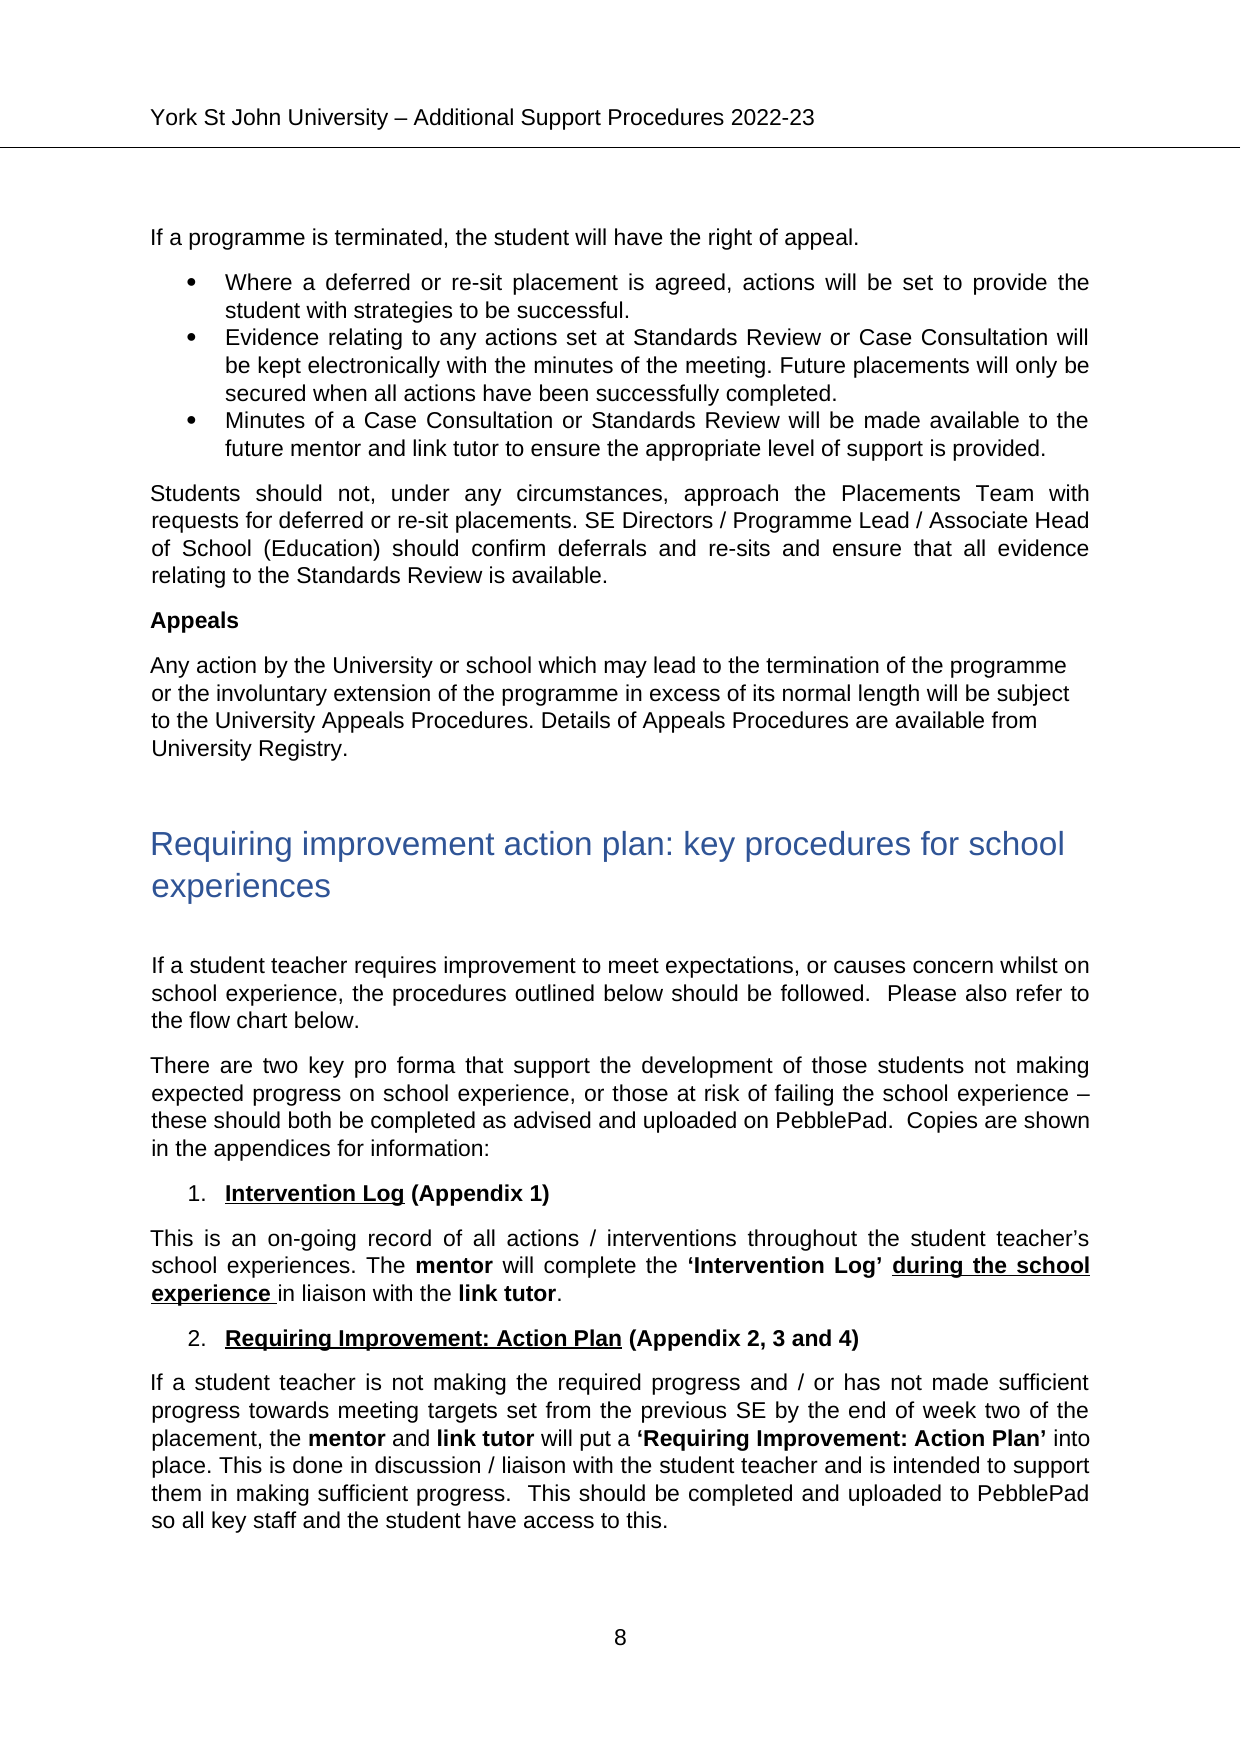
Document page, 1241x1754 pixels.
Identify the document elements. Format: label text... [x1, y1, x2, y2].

list Minutes of a Case Consultation or Standards Review will be made available to the future mentor and link tutor to ensure the appropriate level of support is provided. [187, 407, 1090, 461]
list Requiring Improvement: Action Plan (Appendix 2, 3 and 4) [187, 1324, 1090, 1351]
text Any action by the University or school which may lead to the termination of the programme or the involuntary extension of the programme in excess of its normal length will be subject to the University Appeals Procedures. Details of Appeals Procedures are available from University Registry. [150, 652, 1090, 761]
list Intervention Log (Appendix 1) [187, 1180, 1090, 1206]
text If a student teacher requires improvement to meet expectations, or causes concern whilst on school experience, the procedures outlined below should be followed. Please also refer to the flow chart below. [150, 952, 1090, 1034]
list Evidence relating to any actions set at Standards Review or Case Consultation will be kept electronically with the minutes of the meeting. Future placements will only be secured when all actions have been successfully completed. [187, 324, 1090, 406]
text If a student teacher is not making the required progress and / or has not made sufficient progress towards meeting targets set from the previous SE by the end of week two of the placement, the mentor and link tutor will put a ‘Requiring Improvement: Action Plan’ into place. This is done in discussion / liaison with the student teacher and is intended to support them in making sufficient progress. This should be completed and uploaded to PebblePad so all key staff and the student have access to this. [150, 1369, 1090, 1534]
text There are two key pro forma that support the development of those students not making expected progress on school experience, or those at risk of failing the school experience – these should both be completed as advised and uploaded on PebblePad. Copies are shown in the appendices for information: [150, 1052, 1090, 1161]
text Appeals [150, 607, 1090, 633]
list Where a deferred or re-sit placement is agreed, actions will be set to provide the student with strategies to be successful. [187, 269, 1090, 323]
text If a programme is terminated, the student will have the right of appeal. [150, 224, 1090, 251]
subtitle Requiring improvement action plan: key procedures for school experiences [150, 824, 1090, 904]
text Students should not, under any circumstances, approach the Placements Team with requests for deferred or re-sit placements. SE Directors / Programme Lead / Associate Head of School (Education) should confirm deferrals and re-sits and ensure that all evidence relating to the Standards Review is available. [150, 479, 1090, 589]
text This is an on-going record of all actions / interventions throughout the student teacher’s school experiences. The mentor will complete the ‘Intervention Log’ during the school experience in liaison with the link tutor. [150, 1224, 1090, 1306]
